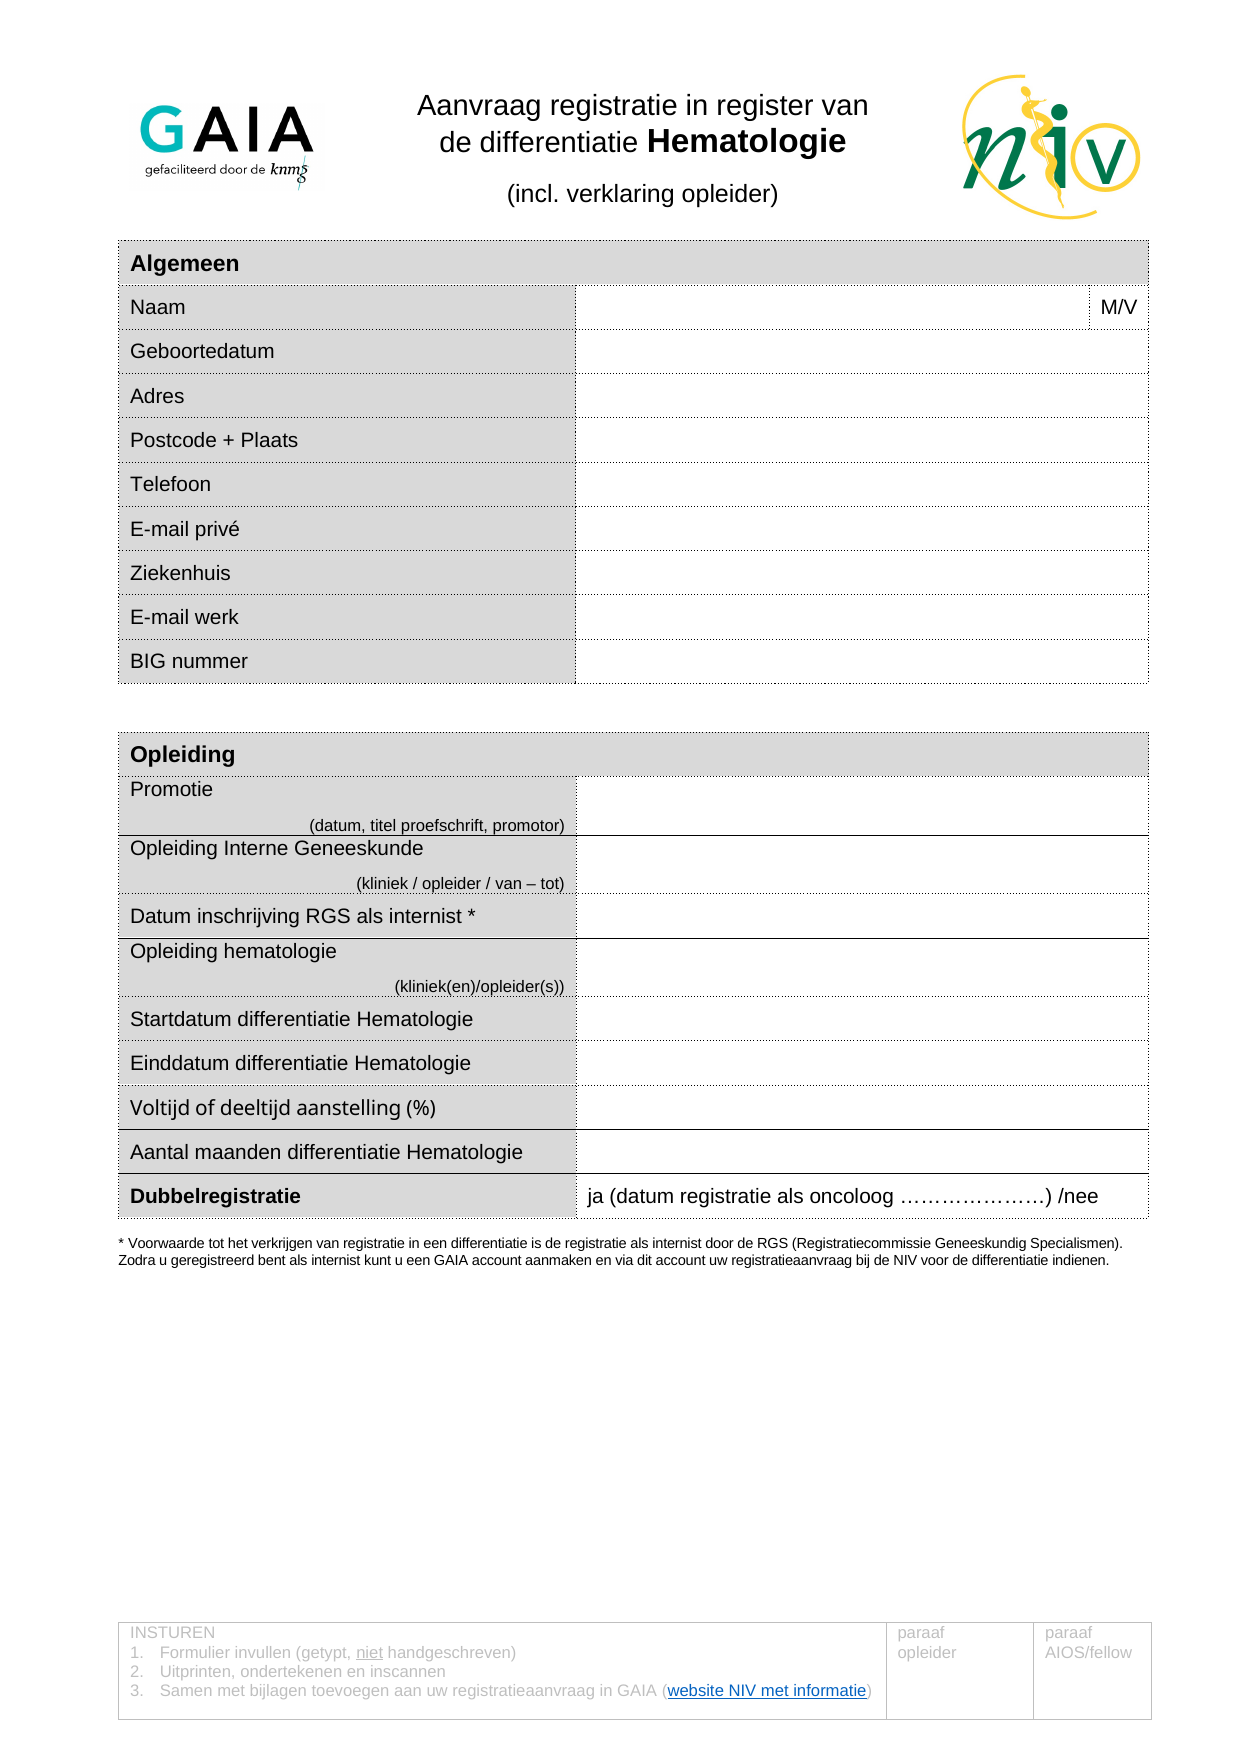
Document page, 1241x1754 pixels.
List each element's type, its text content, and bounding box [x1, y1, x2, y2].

table_cell E-mail werk [119, 594, 576, 639]
table_cell Opleiding hematologie (kliniek(en)/opleider(s)) [119, 939, 576, 996]
table_cell Geboortedatum [119, 329, 576, 373]
table_cell [576, 939, 1149, 996]
table_cell [576, 1085, 1149, 1129]
table_header Algemeen [119, 240, 1149, 284]
table_cell [576, 462, 1149, 506]
table_cell ja (datum registratie als oncoloog …………………) /nee [576, 1174, 1149, 1217]
table_cell Startdatum differentiatie Hematologie [119, 996, 576, 1040]
table_cell Promotie (datum, titel proefschrift, promotor) [119, 776, 576, 835]
text * Voorwaarde tot het verkrijgen van registratie in een differentiatie is de registratie als internist door de RGS (Registratiecommissie Geneeskundig Specialismen). Zodra u geregistreerd bent als internist kunt u een GAIA account aanmaken en via dit account uw registratieaanvraag bij de NIV voor de differentiatie indienen. [118, 1235, 1181, 1269]
table_header Opleiding [119, 732, 1149, 776]
table_cell Dubbelregistratie [119, 1174, 576, 1217]
table_cell [576, 285, 1089, 329]
table_cell Voltijd of deeltijd aanstelling (%) [119, 1085, 576, 1129]
table_cell Opleiding Interne Geneeskunde (kliniek / opleider / van – tot) [119, 836, 576, 893]
table_cell [576, 893, 1149, 937]
table_cell [576, 417, 1149, 462]
table_cell [576, 329, 1149, 373]
table_cell BIG nummer [119, 639, 576, 683]
table_cell Ziekenhuis [119, 550, 576, 594]
table_cell [576, 639, 1149, 683]
table_cell Datum inschrijving RGS als internist * [119, 893, 576, 937]
table_cell [576, 996, 1149, 1040]
table_cell [576, 550, 1149, 594]
table_cell [576, 373, 1149, 417]
table_cell Adres [119, 373, 576, 417]
table_cell Aantal maanden differentiatie Hematologie [119, 1130, 576, 1173]
table_cell M/V [1089, 285, 1149, 329]
table_cell Telefoon [119, 462, 576, 506]
table_cell Einddatum differentiatie Hematologie [119, 1040, 576, 1084]
table_cell Naam [119, 285, 576, 329]
table_cell [576, 1130, 1149, 1173]
picture [129, 103, 325, 191]
table_cell [576, 836, 1149, 893]
table_cell [576, 506, 1149, 550]
table_cell E-mail privé [119, 506, 576, 550]
table_cell [576, 1040, 1149, 1084]
table_cell [576, 776, 1149, 835]
table_cell [576, 594, 1149, 639]
table_cell Postcode + Plaats [119, 417, 576, 462]
picture [961, 73, 1141, 221]
